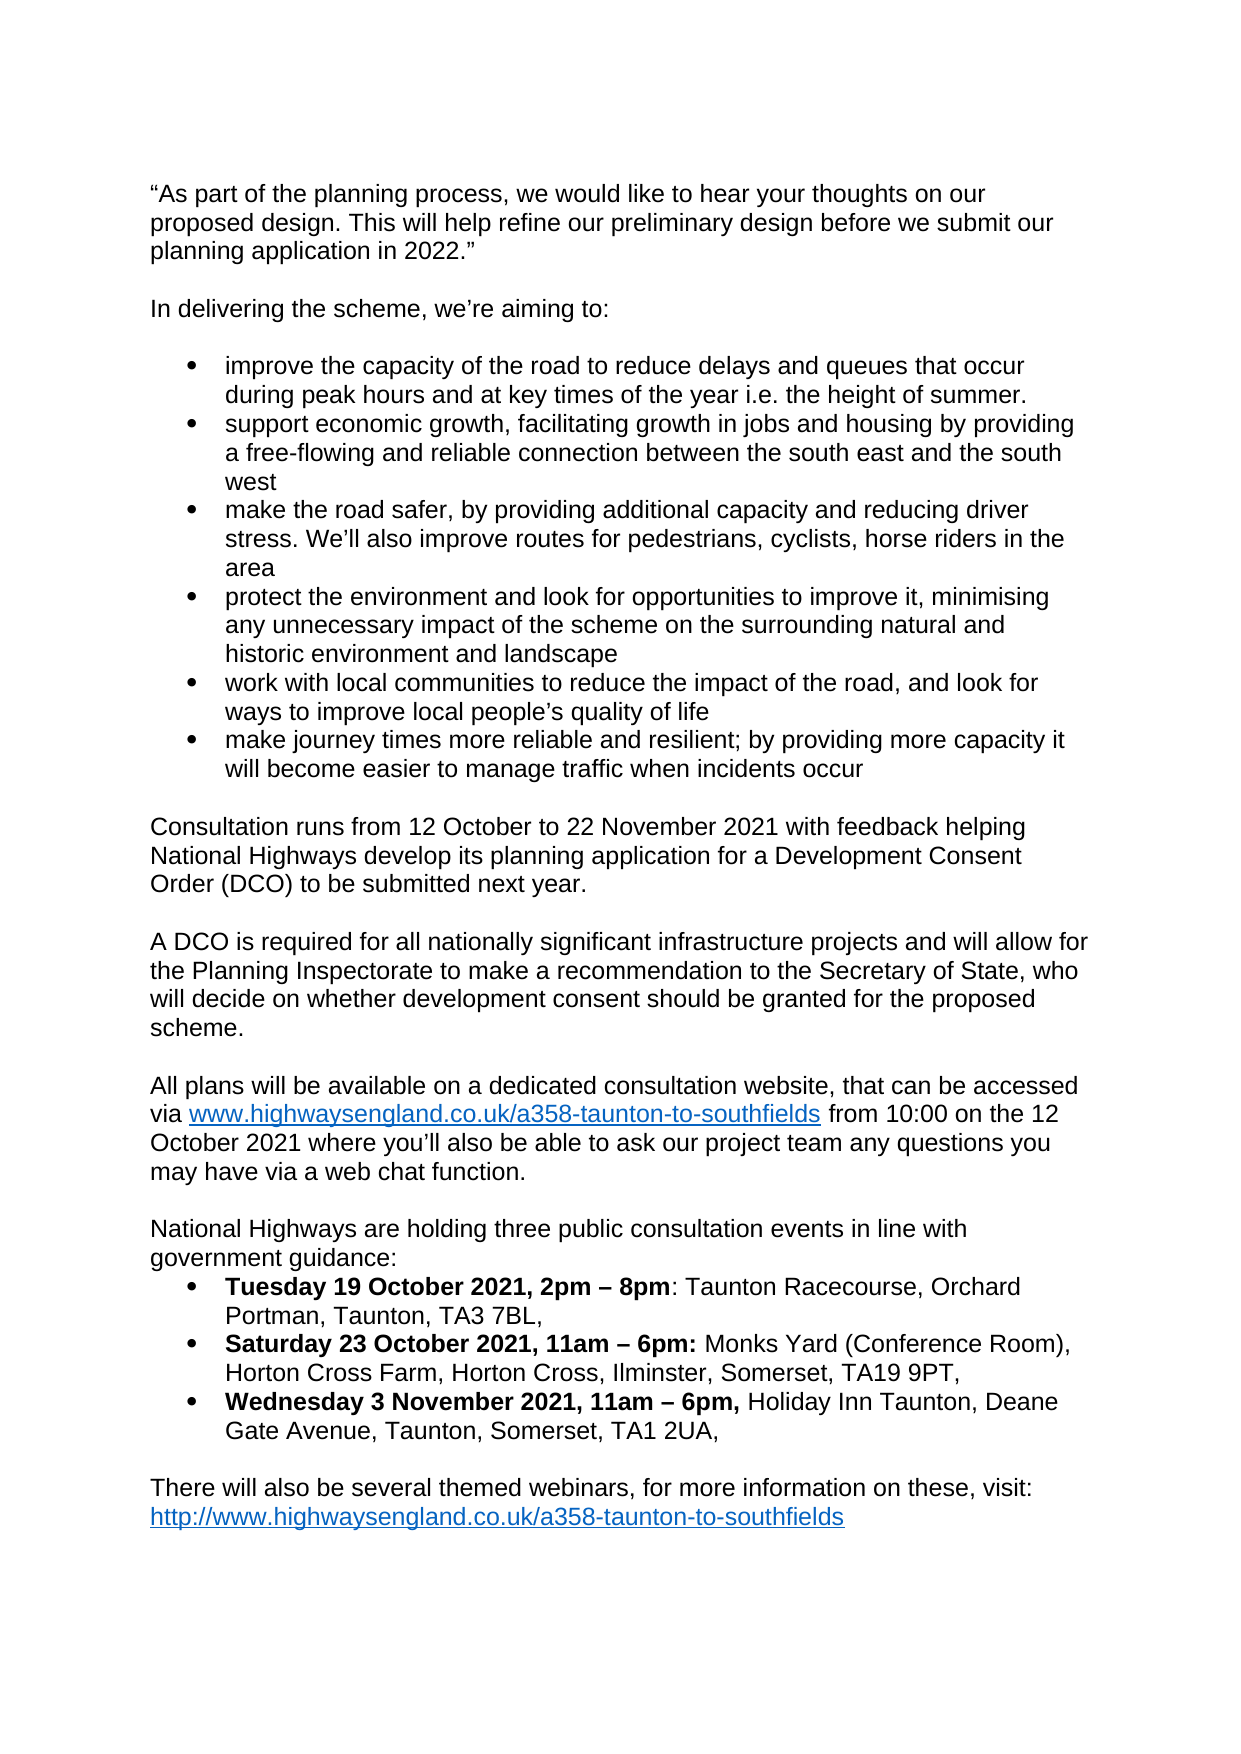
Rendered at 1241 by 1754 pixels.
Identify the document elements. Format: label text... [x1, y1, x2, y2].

text “As part of the planning process, we would like to hear your thoughts on our proposed design. This will help refine our preliminary design before we submit our planning application in 2022.” [150, 179, 1090, 265]
list make journey times more reliable and resilient; by providing more capacity it will become easier to manage traffic when incidents occur [187, 726, 1090, 783]
text Consultation runs from 12 October to 22 November 2021 with feedback helping National Highways develop its planning application for a Development Consent Order (DCO) to be submitted next year. [150, 812, 1090, 898]
text In delivering the scheme, we’re aiming to: [150, 294, 1090, 322]
list make the road safer, by providing additional capacity and reducing driver stress. We’ll also improve routes for pedestrians, cyclists, horse riders in the area [187, 495, 1090, 582]
text All plans will be available on a dedicated consultation website, that can be accessed via www.highwaysengland.co.uk/a358-taunton-to-southfields from 10:00 on the 12 October 2021 where you’ll also be able to ask our project team any questions you may have via a web chat function. [150, 1071, 1090, 1186]
text National Highways are holding three public consultation events in line with government guidance: [150, 1214, 1090, 1272]
text There will also be several themed webinars, for more information on these, visit: http://www.highwaysengland.co.uk/a358-taunton-to-southfields [150, 1473, 1090, 1531]
list Tuesday 19 October 2021, 2pm – 8pm: Taunton Racecourse, Orchard Portman, Taunton, TA3 7BL, [187, 1272, 1090, 1329]
list work with local communities to reduce the impact of the road, and look for ways to improve local people’s quality of life [187, 668, 1090, 726]
text A DCO is required for all nationally significant infrastructure projects and will allow for the Planning Inspectorate to make a recommendation to the Secretary of State, who will decide on whether development consent should be granted for the proposed scheme. [150, 927, 1090, 1042]
list Wednesday 3 November 2021, 11am – 6pm, Holiday Inn Taunton, Deane Gate Avenue, Taunton, Somerset, TA1 2UA, [187, 1387, 1090, 1445]
list Saturday 23 October 2021, 11am – 6pm: Monks Yard (Conference Room), Horton Cross Farm, Horton Cross, Ilminster, Somerset, TA19 9PT, [187, 1329, 1090, 1387]
list improve the capacity of the road to reduce delays and queues that occur during peak hours and at key times of the year i.e. the height of summer. [187, 351, 1090, 409]
list support economic growth, facilitating growth in jobs and housing by providing a free-flowing and reliable connection between the south east and the south west [187, 409, 1090, 495]
list protect the environment and look for opportunities to improve it, minimising any unnecessary impact of the scheme on the surrounding natural and historic environment and landscape [187, 582, 1090, 668]
